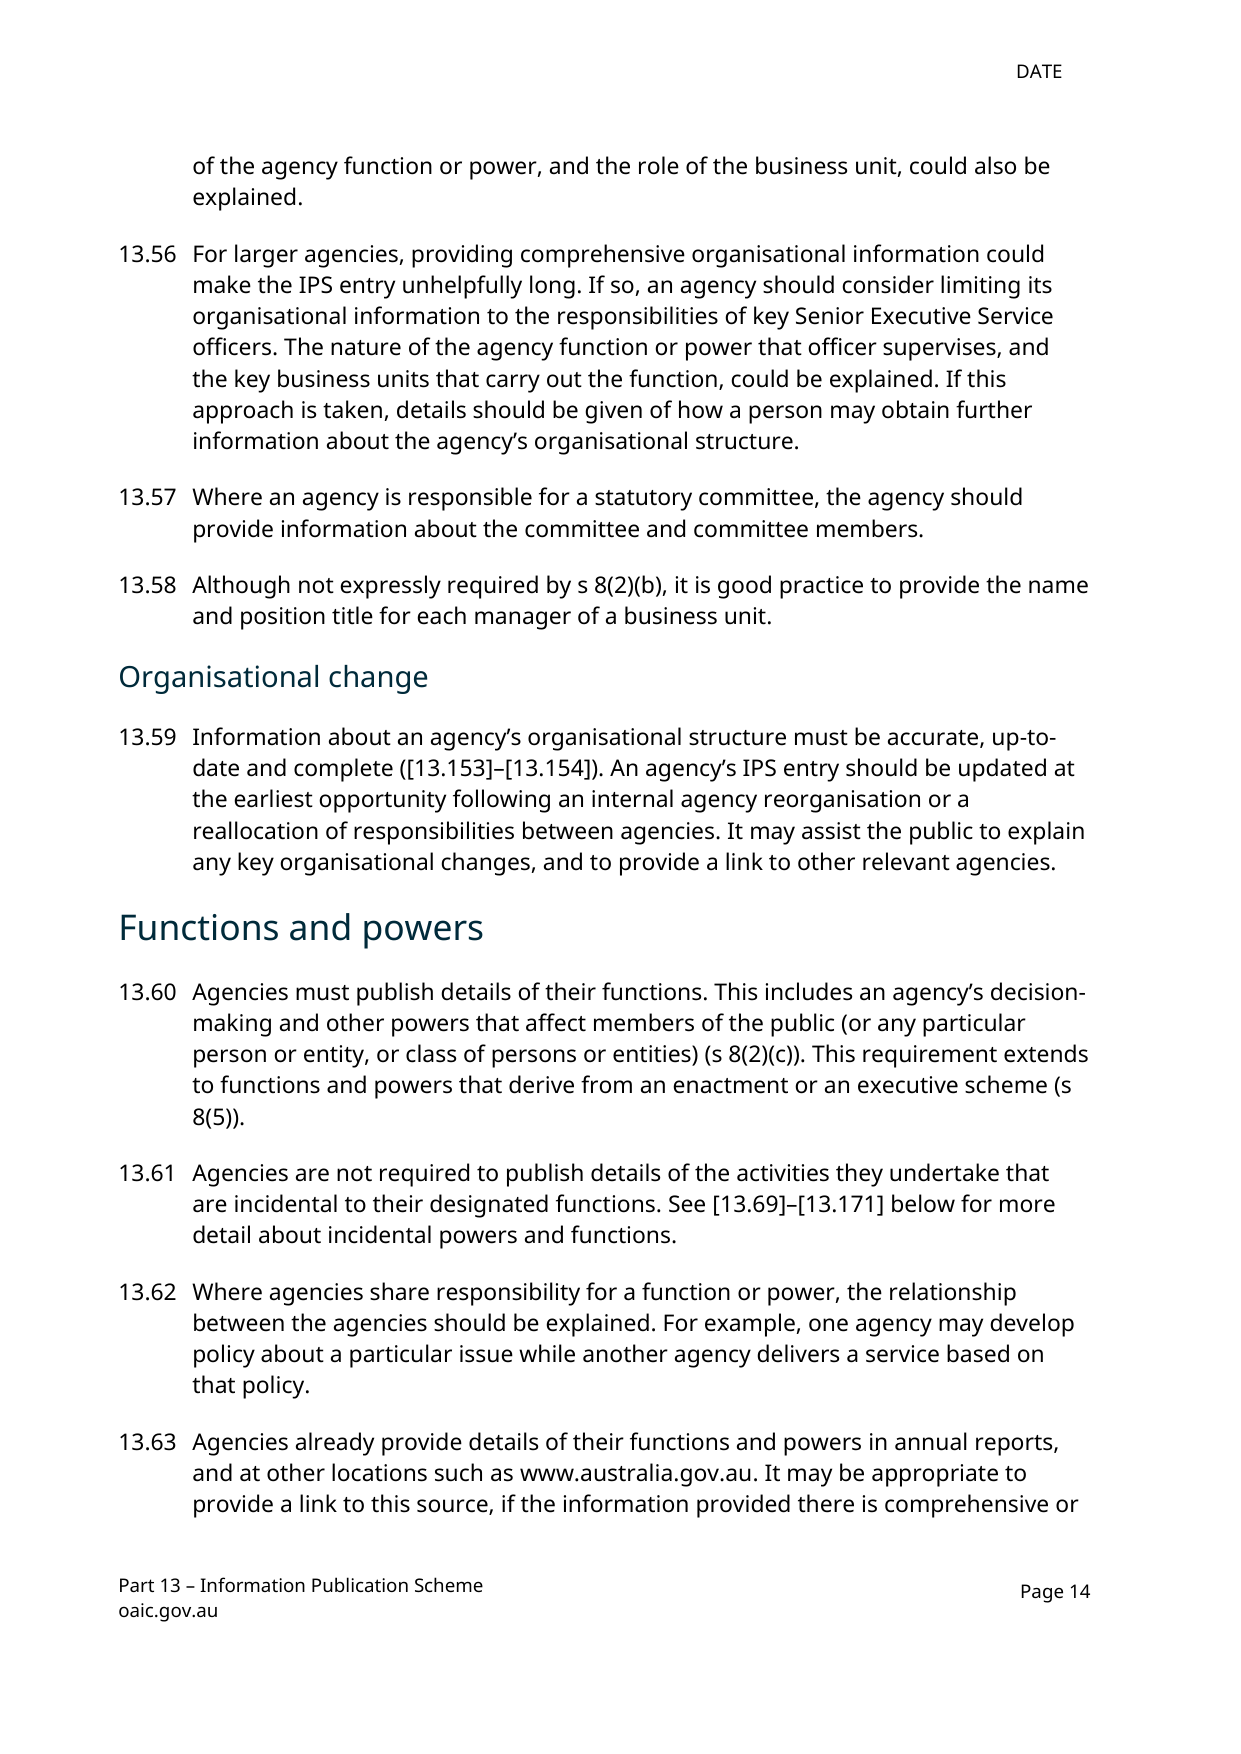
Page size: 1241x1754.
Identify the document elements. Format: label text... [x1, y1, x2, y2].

text Where an agency is responsible for a statutory committee, the agency should provide information about the committee and committee members. [118, 481, 1090, 544]
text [118, 1425, 1090, 1519]
text For larger agencies, providing comprehensive organisational information could make the IPS entry unhelpfully long. If so, an agency should consider limiting its organisational information to the responsibilities of key Senior Executive Service officers. The nature of the agency function or power that officer supervises, and the key business units that carry out the function, could be explained. If this approach is taken, details should be given of how a person may obtain further information about the agency’s organisational structure. [118, 237, 1090, 456]
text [118, 150, 1090, 212]
subtitle Organisational change [118, 656, 1090, 696]
subtitle Functions and powers [118, 902, 1090, 950]
text Agencies must publish details of their functions. This includes an agency’s decision-making and other powers that affect members of the public (or any particular person or entity, or class of persons or entities) (s 8(2)(c)). This requirement extends to functions and powers that derive from an enactment or an executive scheme (s 8(5)). [118, 975, 1090, 1132]
text Although not expressly required by s 8(2)(b), it is good practice to provide the name and position title for each manager of a business unit. [118, 569, 1090, 631]
text Agencies are not required to publish details of the activities they undertake that are incidental to their designated functions. See [13.69]–[13.171] below for more detail about incidental powers and functions. [118, 1157, 1090, 1250]
text Information about an agency’s organisational structure must be accurate, up-to-date and complete ([13.153]–[13.154]). An agency’s IPS entry should be updated at the earliest opportunity following an internal agency reorganisation or a reallocation of responsibilities between agencies. It may assist the public to explain any key organisational changes, and to provide a link to other relevant agencies. [118, 721, 1090, 877]
text Where agencies share responsibility for a function or power, the relationship between the agencies should be explained. For example, one agency may develop policy about a particular issue while another agency delivers a service based on that policy. [118, 1275, 1090, 1400]
